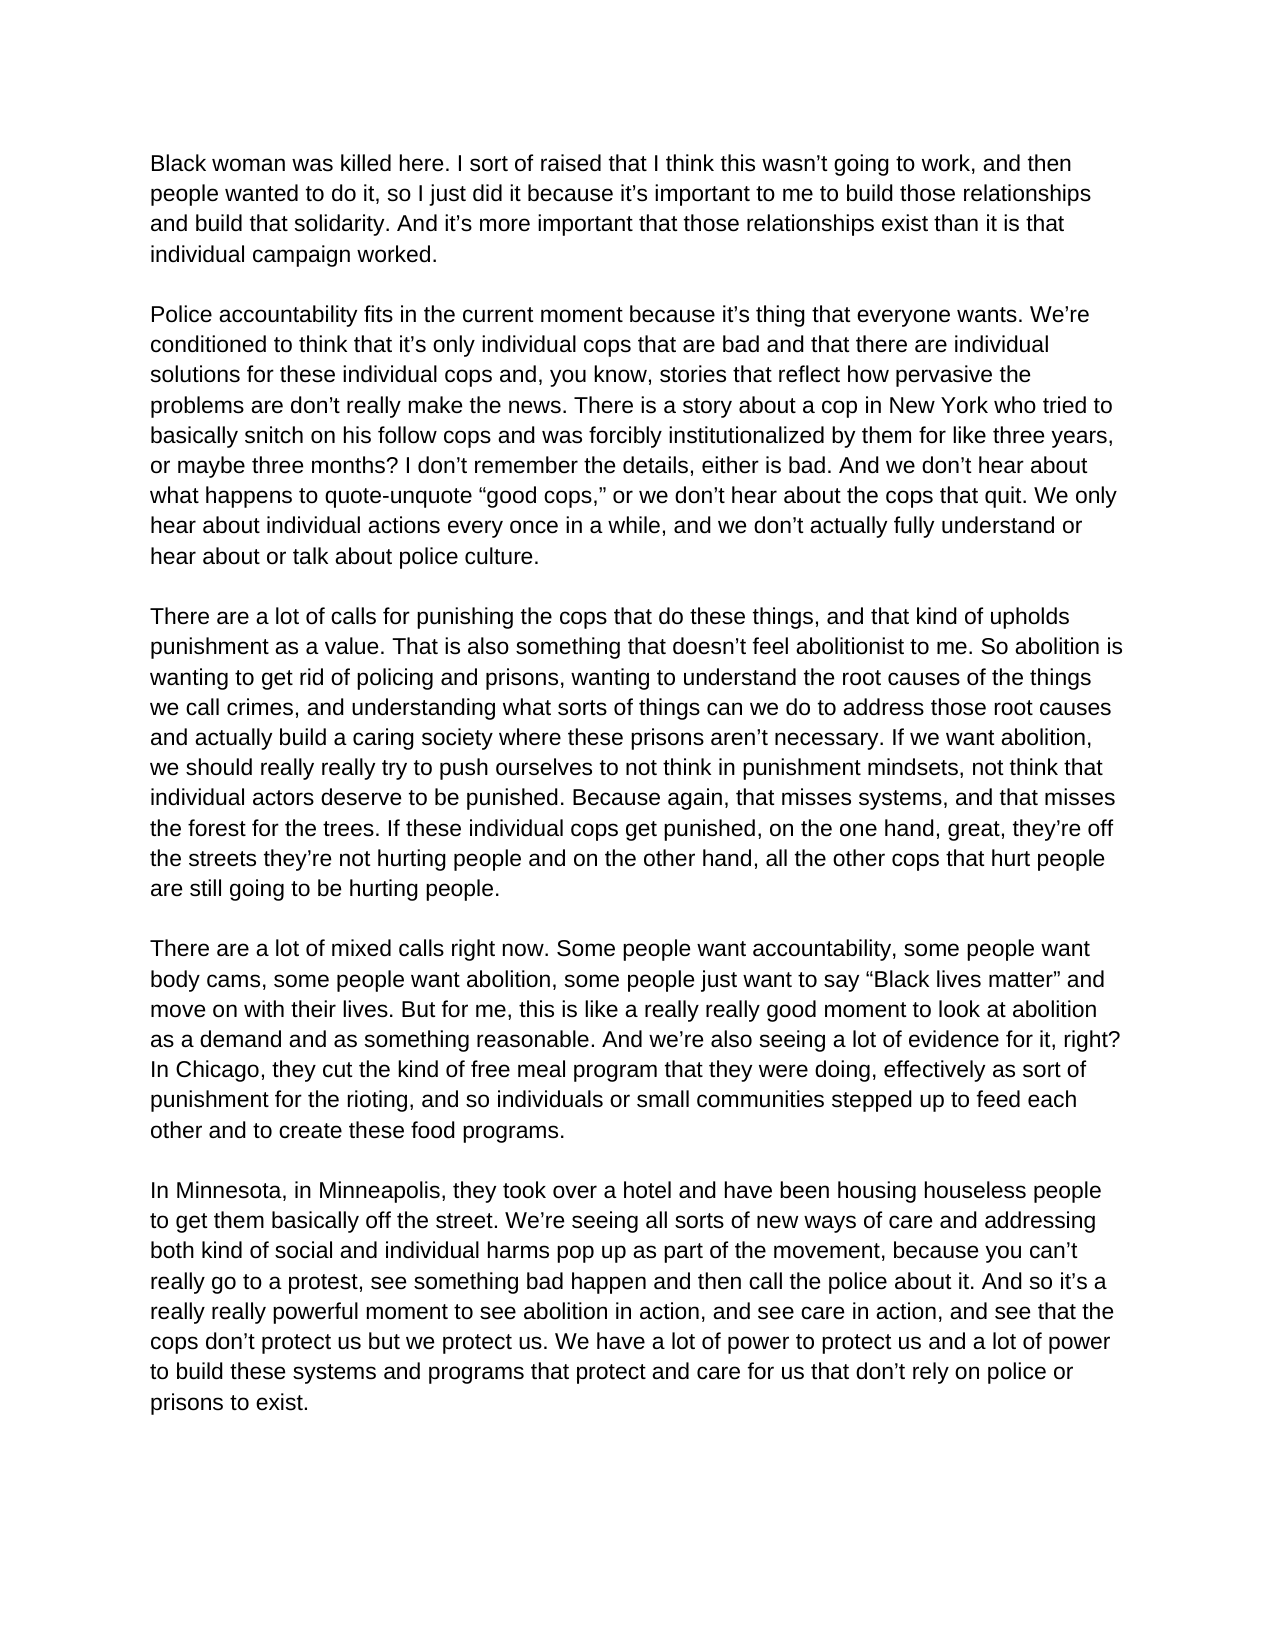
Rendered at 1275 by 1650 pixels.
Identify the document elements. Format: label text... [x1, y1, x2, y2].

text There are a lot of calls for punishing the cops that do these things, and that kind of upholds punishment as a value. That is also something that doesn’t feel abolitionist to me. So abolition is wanting to get rid of policing and prisons, wanting to understand the root causes of the things we call crimes, and understanding what sorts of things can we do to address those root causes and actually build a caring society where these prisons aren’t necessary. If we want abolition, we should really really try to push ourselves to not think in punishment mindsets, not think that individual actors deserve to be punished. Because again, that misses systems, and that misses the forest for the trees. If these individual cops get punished, on the one hand, great, they’re off the streets they’re not hurting people and on the other hand, all the other cops that hurt people are still going to be hurting people. [150, 603, 1125, 901]
text There are a lot of mixed calls right now. Some people want accountability, some people want body cams, some people want abolition, some people just want to say “Black lives matter” and move on with their lives. But for me, this is like a really really good moment to look at abolition as a demand and as something reasonable. And we’re also seeing a lot of evidence for it, right? In Chicago, they cut the kind of free meal program that they were doing, effectively as sort of punishment for the rioting, and so individuals or small communities stepped up to feed each other and to create these food programs. [150, 935, 1125, 1143]
text Police accountability fits in the current moment because it’s thing that everyone wants. We’re conditioned to think that it’s only individual cops that are bad and that there are individual solutions for these individual cops and, you know, stories that reflect how pervasive the problems are don’t really make the news. There is a story about a cop in New York who tried to basically snitch on his follow cops and was forcibly institutionalized by them for like three years, or maybe three months? I don’t remember the details, either is bad. And we don’t hear about what happens to quote-unquote “good cops,” or we don’t hear about the cops that quit. We only hear about individual actions every once in a while, and we don’t actually fully understand or hear about or talk about police culture. [150, 301, 1125, 569]
text In Minnesota, in Minneapolis, they took over a hotel and have been housing houseless people to get them basically off the street. We’re seeing all sorts of new ways of care and addressing both kind of social and individual harms pop up as part of the movement, because you can’t really go to a protest, see something bad happen and then call the police about it. And so it’s a really really powerful moment to see abolition in action, and see care in action, and see that the cops don’t protect us but we protect us. We have a lot of power to protect us and a lot of power to build these systems and programs that protect and care for us that don’t rely on police or prisons to exist. [150, 1177, 1125, 1415]
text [150, 150, 1125, 267]
